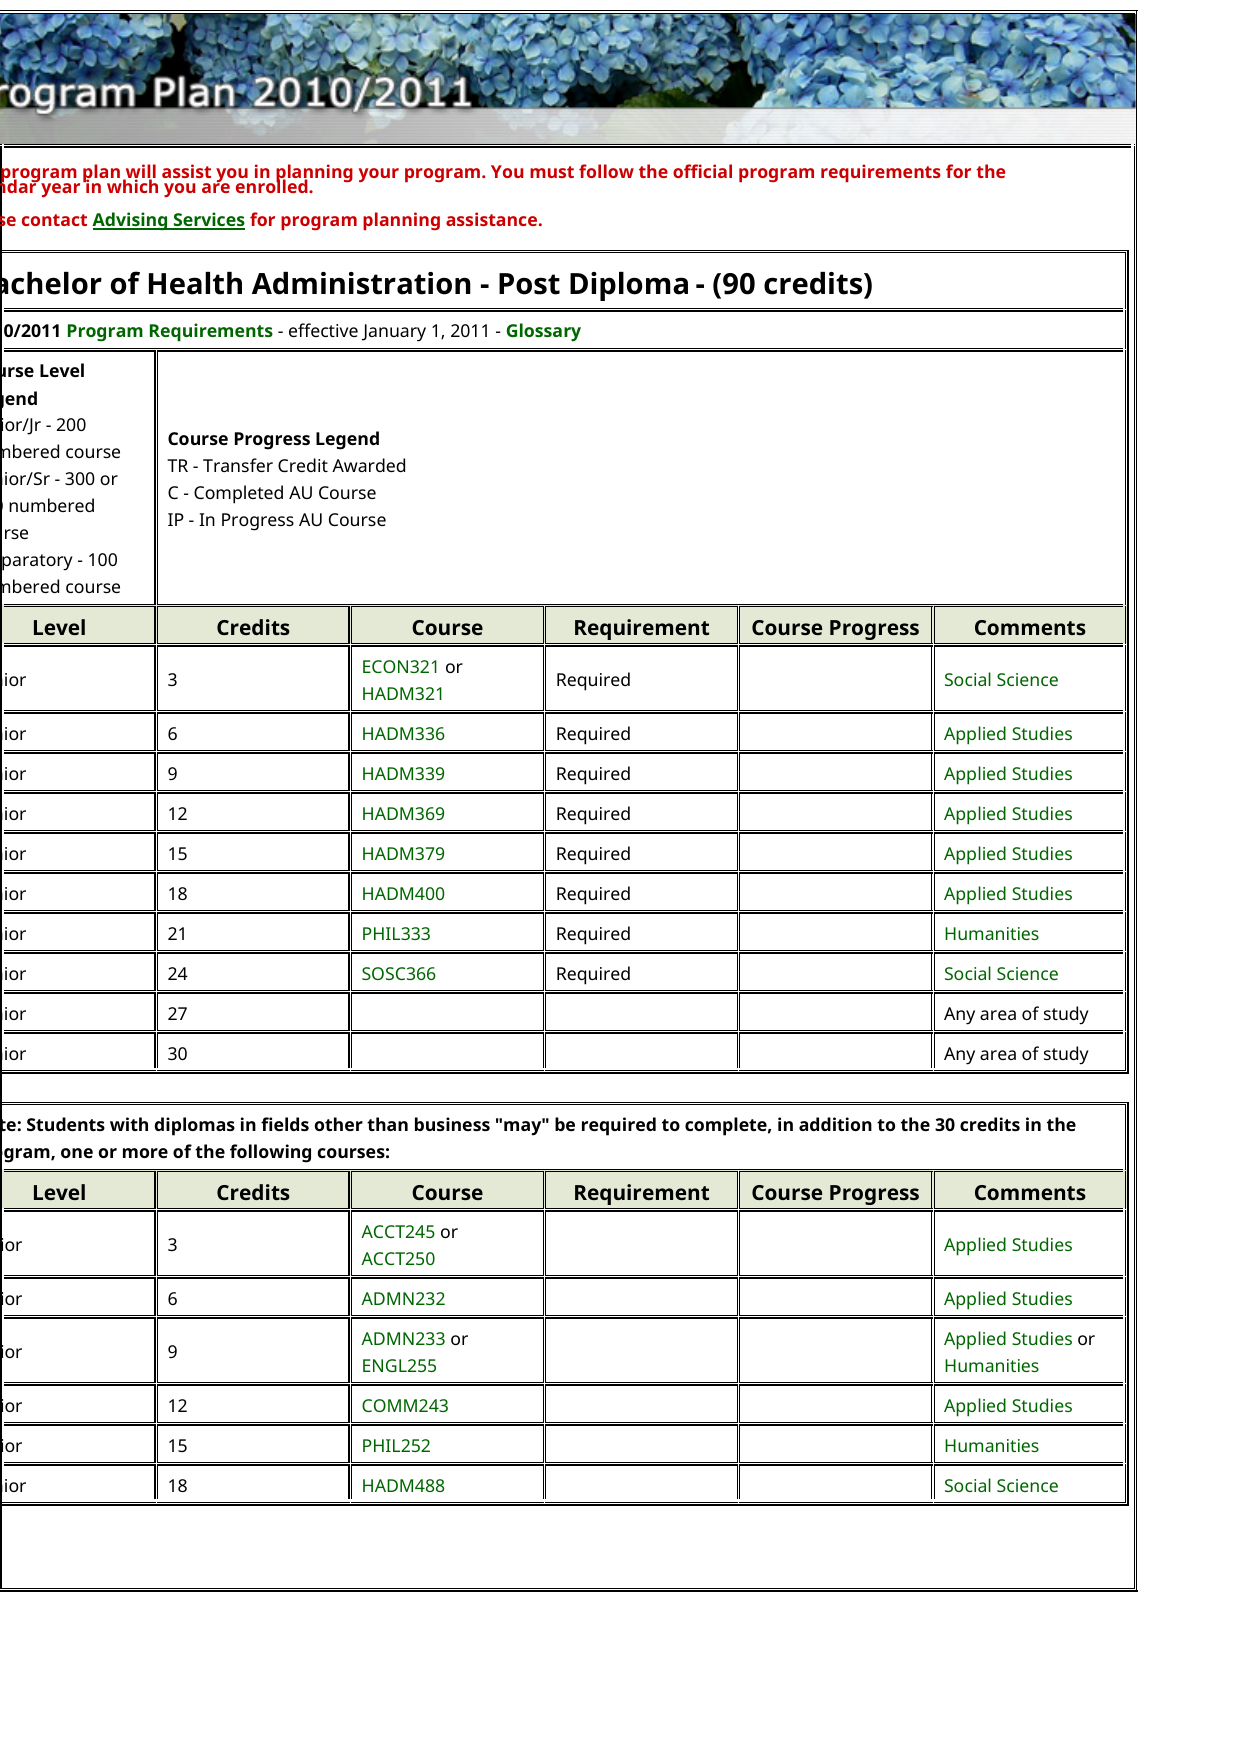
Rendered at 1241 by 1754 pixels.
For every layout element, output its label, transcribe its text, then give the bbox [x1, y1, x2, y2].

picture [0, 14, 1136, 144]
table_cell This program plan will assist you in planning your program. You must follow the official program requirements for the calendar year in which you are enrolled. Please contact Advising Services for program planning assistance. [0, 144, 1136, 1588]
